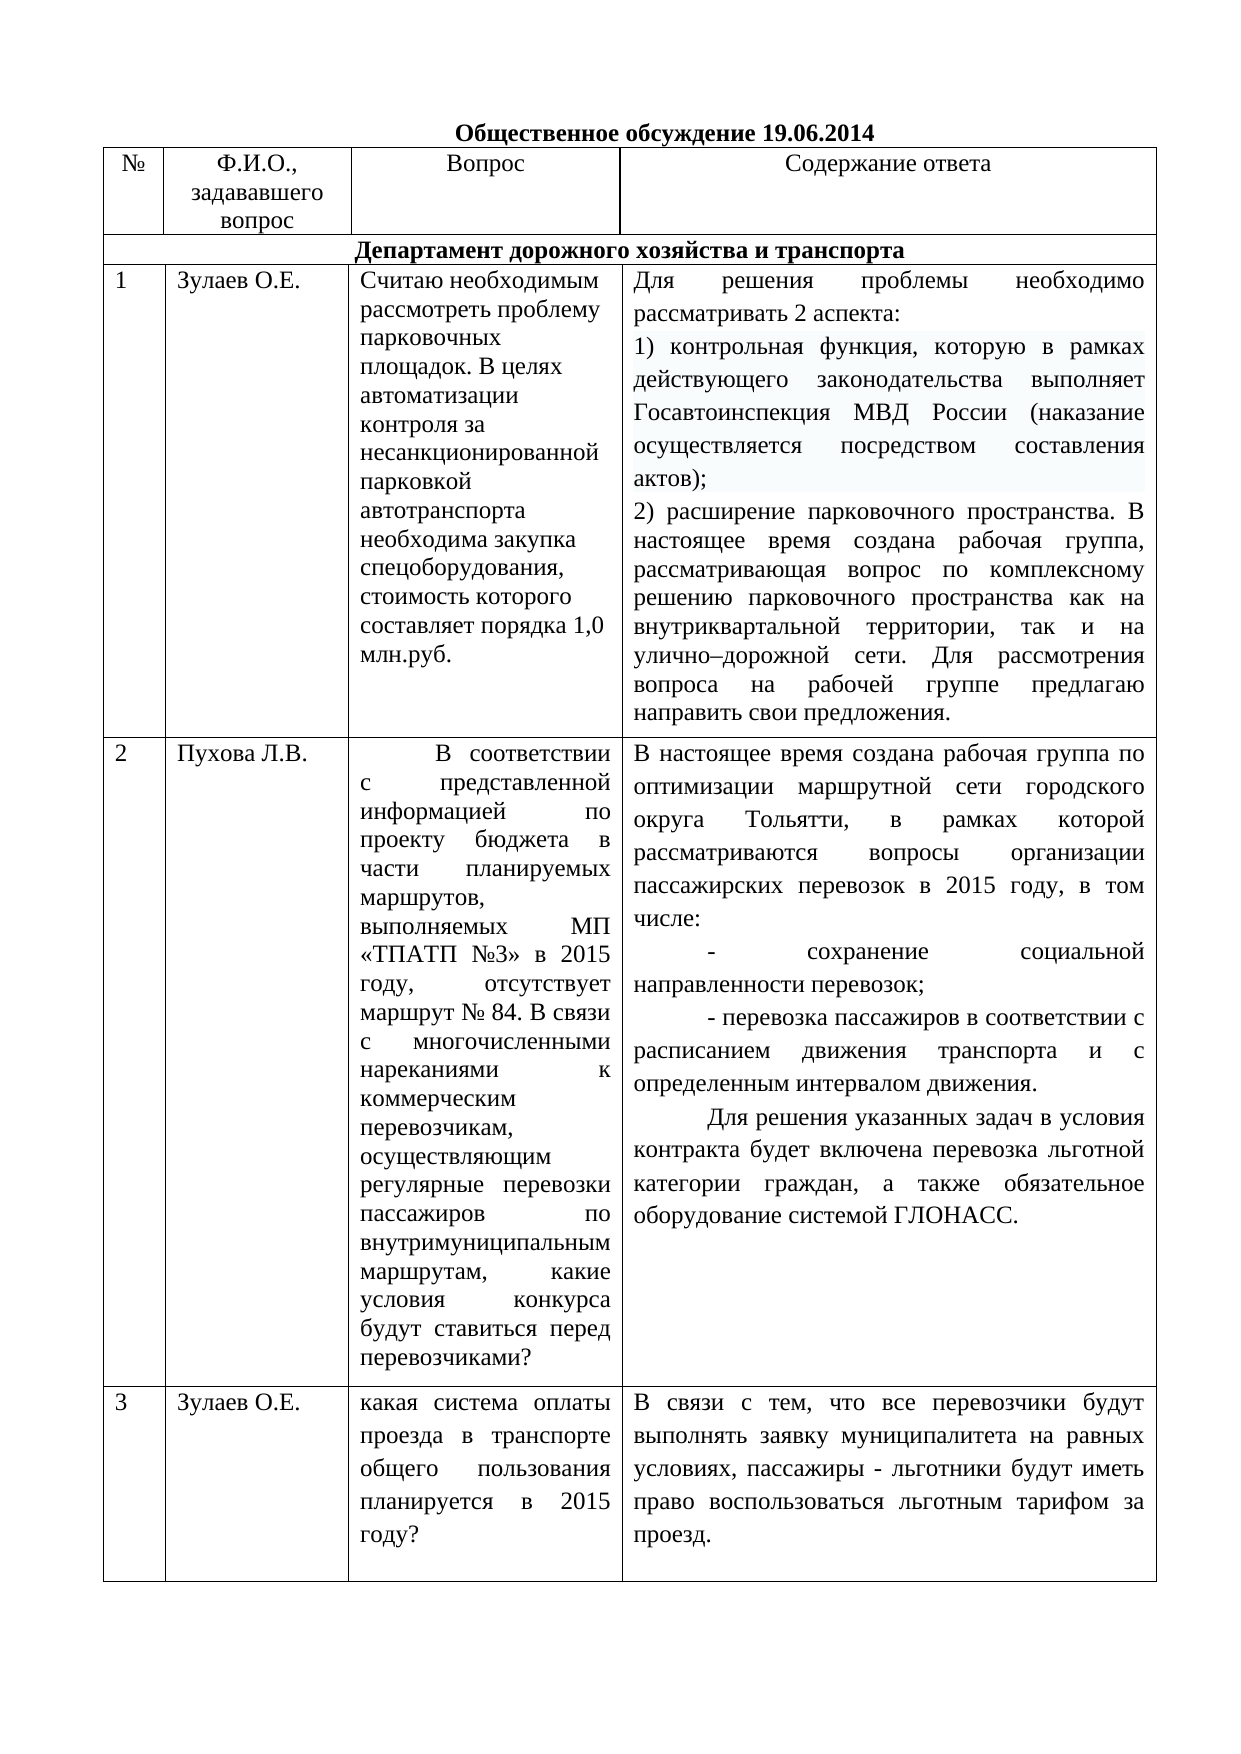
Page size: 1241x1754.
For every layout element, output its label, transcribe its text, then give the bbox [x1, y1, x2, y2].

text Общественное обсуждение 19.06.2014 [177, 118, 1152, 147]
table_cell Для решения проблемы необходимо рассматривать 2 аспекта: 1) контрольная функция, которую в рамках действующего законодательства выполняет Госавтоинспекция МВД России (наказание осуществляется посредством составления актов); 2) расширение парковочного пространства. В настоящее время создана рабочая группа, рассматривающая вопрос по комплексному решению парковочного пространства как на внутриквартальной территории, так и на улично–дорожной сети. Для рассмотрения вопроса на рабочей группе предлагаю направить свои предложения. [623, 265, 1156, 737]
table_cell В соответствии с представленной информацией по проекту бюджета в части планируемых маршрутов, выполняемых МП «ТПАТП №3» в 2015 году, отсутствует маршрут № 84. В связи с многочисленными нареканиями к коммерческим перевозчикам, осуществляющим регулярные перевозки пассажиров по внутримуниципальным маршрутам, какие условия конкурса будут ставиться перед перевозчиками? [349, 738, 622, 1386]
table_header Вопрос [352, 148, 619, 234]
table_header Содержание ответа [621, 148, 1156, 234]
table_cell Департамент дорожного хозяйства и транспорта [104, 235, 1156, 264]
table_cell Зулаев О.Е. [166, 265, 348, 737]
table_cell 3 [104, 1387, 165, 1581]
table_cell какая система оплаты проезда в транспорте общего пользования планируется в 2015 году? [349, 1387, 622, 1581]
table_cell Зулаев О.Е. [166, 1387, 348, 1581]
table_cell 1 [104, 265, 165, 737]
table_cell В настоящее время создана рабочая группа по оптимизации маршрутной сети городского округа Тольятти, в рамках которой рассматриваются вопросы организации пассажирских перевозок в 2015 году, в том числе: - сохранение социальной направленности перевозок; - перевозка пассажиров в соответствии с расписанием движения транспорта и с определенным интервалом движения. Для решения указанных задач в условия контракта будет включена перевозка льготной категории граждан, а также обязательное оборудование системой ГЛОНАСС. [623, 738, 1156, 1386]
table_cell 2 [104, 738, 165, 1386]
table_header Ф.И.О., задававшего вопрос [164, 148, 351, 234]
table_cell Считаю необходимым рассмотреть проблему парковочных площадок. В целях автоматизации контроля за несанкционированной парковкой автотранспорта необходима закупка спецоборудования, стоимость которого составляет порядка 1,0 млн.руб. [349, 265, 622, 737]
table_cell В связи с тем, что все перевозчики будут выполнять заявку муниципалитета на равных условиях, пассажиры - льготники будут иметь право воспользоваться льготным тарифом за проезд. [623, 1387, 1156, 1581]
table_header № [104, 148, 163, 234]
table_cell Пухова Л.В. [166, 738, 348, 1386]
